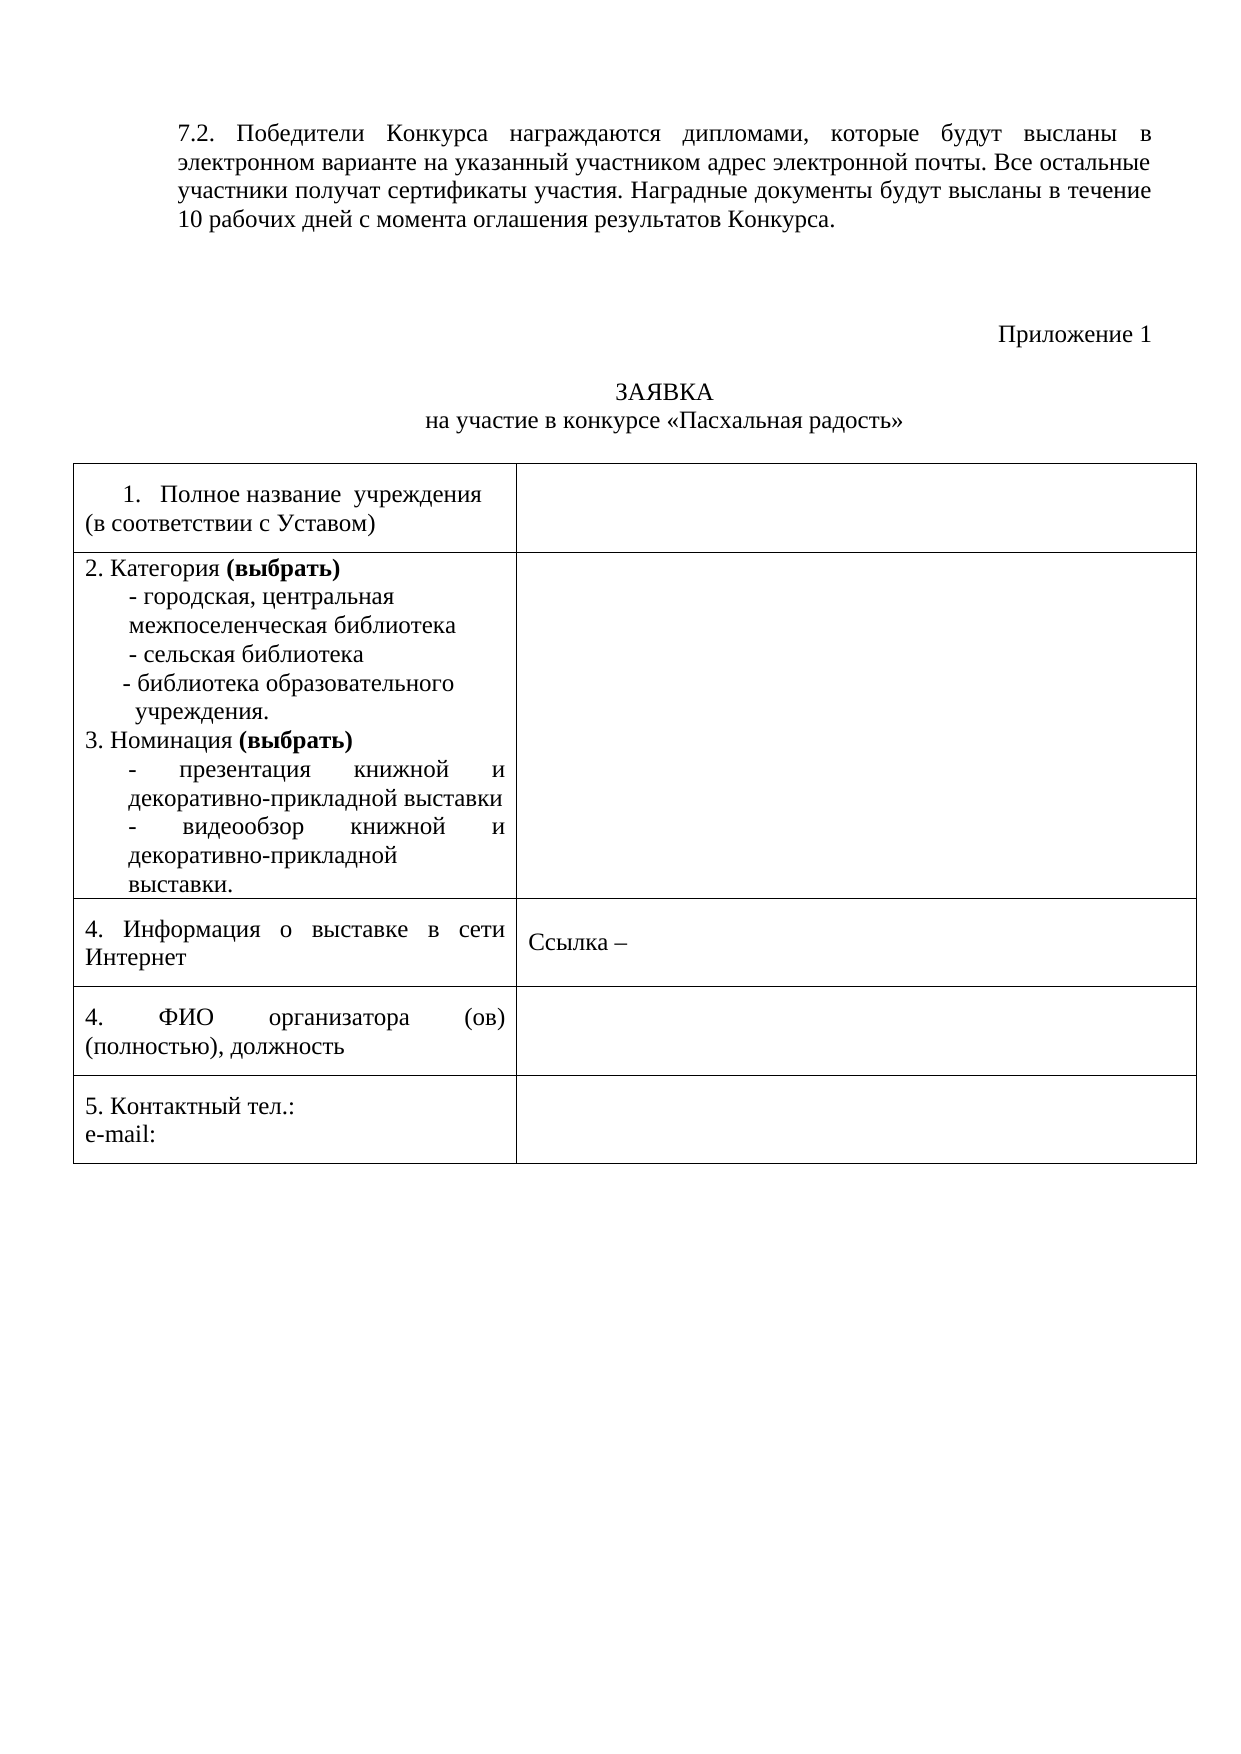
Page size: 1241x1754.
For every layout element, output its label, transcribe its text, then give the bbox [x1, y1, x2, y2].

table_cell 4. ФИО организатора (ов) (полностью), должность [74, 987, 516, 1075]
table_cell 5. Контактный тел.: e-mail: [74, 1076, 516, 1163]
table_cell 4. Информация о выставке в сети Интернет [74, 899, 516, 986]
table_cell [517, 987, 1196, 1075]
text на участие в конкурсе «Пасхальная радость» [177, 406, 1152, 434]
table_cell [517, 1076, 1196, 1163]
table_cell Ссылка – [517, 899, 1196, 986]
table_header [517, 464, 1196, 552]
text 7.2. Победители Конкурса награждаются дипломами, которые будут высланы в электронном варианте на указанный участником адрес электронной почты. Все остальные участники получат сертификаты участия. Наградные документы будут высланы в течение 10 рабочих дней с момента оглашения результатов Конкурса. [177, 118, 1152, 233]
text Приложение 1 [177, 319, 1152, 348]
text ЗАЯВКА [177, 377, 1152, 406]
table_cell [517, 553, 1196, 898]
table_header Полное название учреждения (в соответствии с Уставом) [74, 464, 516, 552]
table_cell 2. Категория (выбрать) - городская, центральная межпоселенческая библиотека - сельская библиотека - библиотека образовательного учреждения. 3. Номинация (выбрать) - презентация книжной и декоративно-прикладной выставки - видеообзор книжной и декоративно-прикладной выставки. [74, 553, 516, 898]
